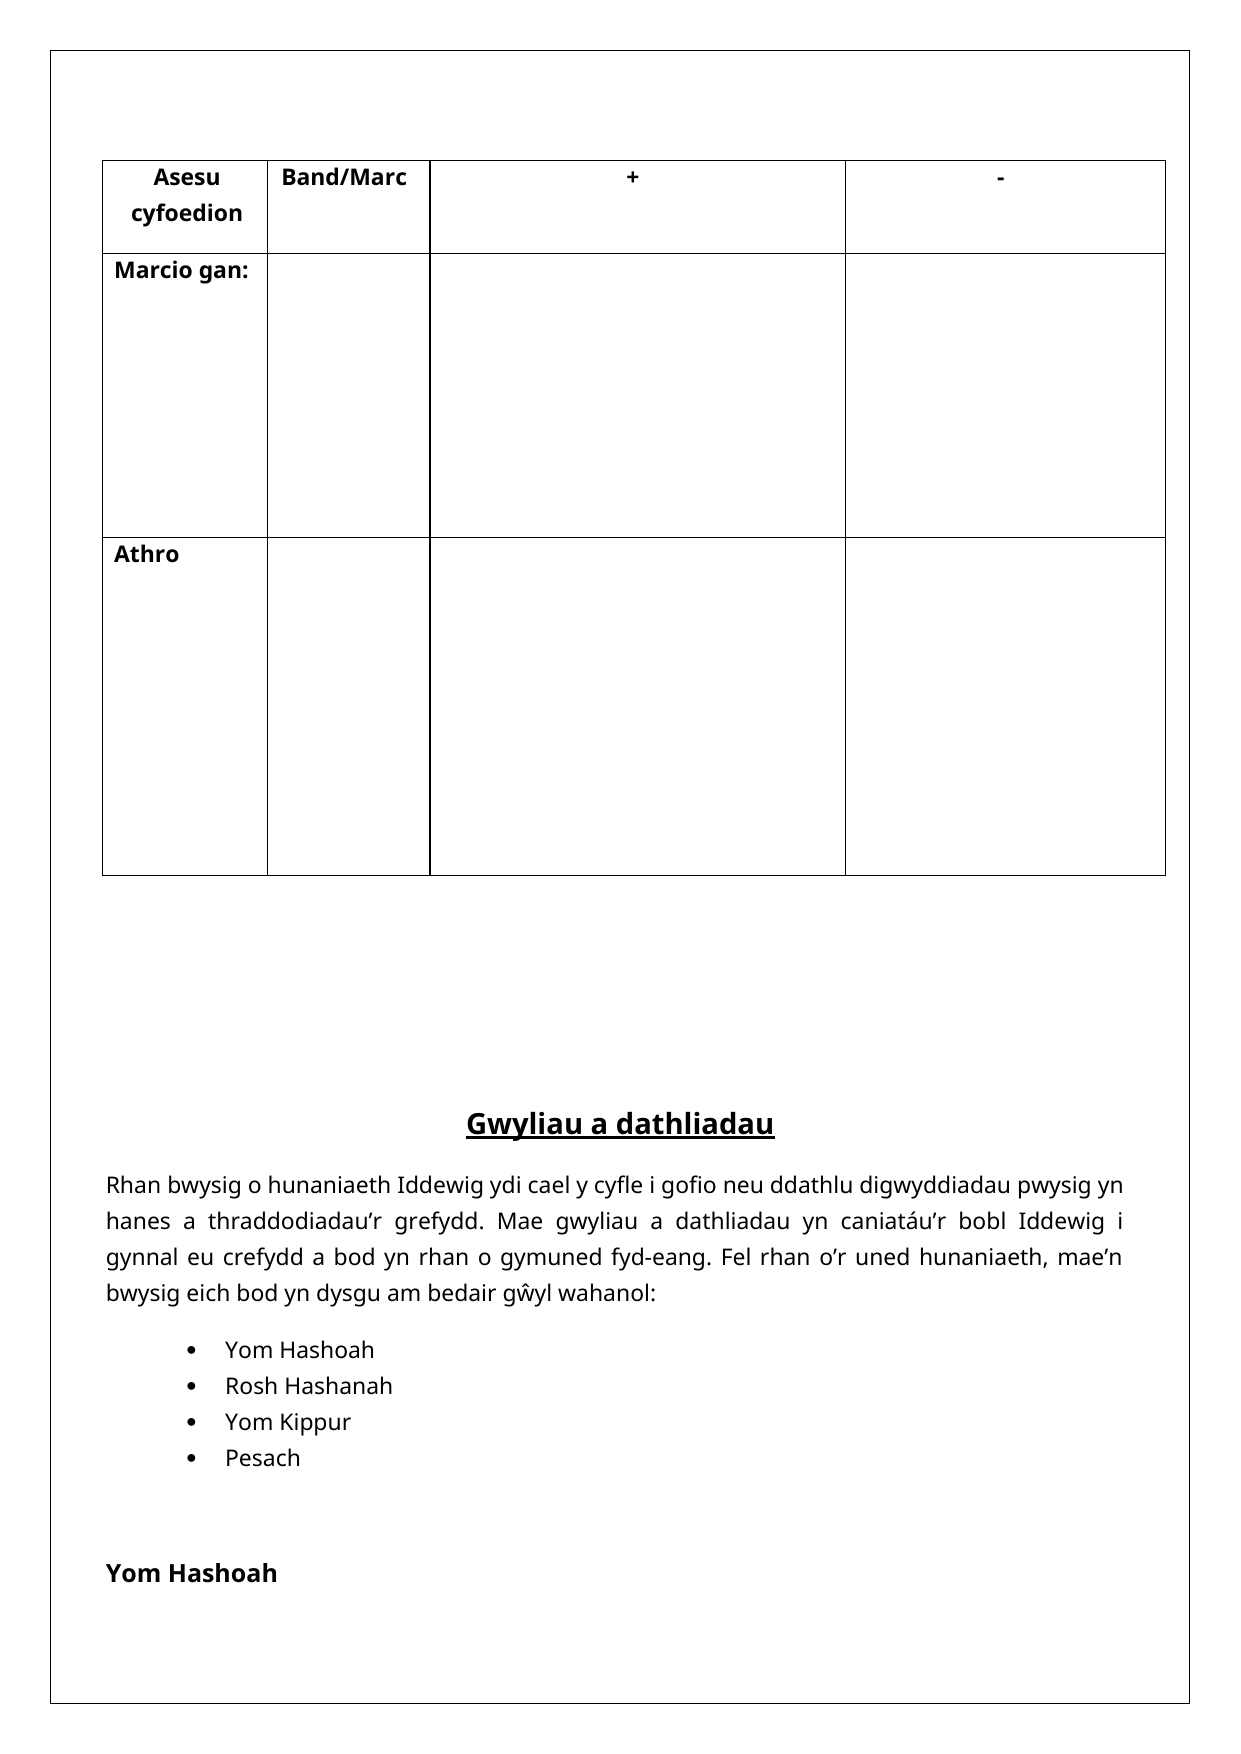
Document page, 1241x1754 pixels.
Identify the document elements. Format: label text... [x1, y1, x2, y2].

text Rhan bwysig o hunaniaeth Iddewig ydi cael y cyfle i gofio neu ddathlu digwyddiadau pwysig yn hanes a thraddodiadau’r grefydd. Mae gwyliau a dathliadau yn caniatáu’r bobl Iddewig i gynnal eu crefydd a bod yn rhan o gymuned fyd-eang. Fel rhan o’r uned hunaniaeth, mae’n bwysig eich bod yn dysgu am bedair gŵyl wahanol: [106, 1169, 1124, 1308]
table_cell [846, 254, 1165, 537]
table_cell Marcio gan: [103, 254, 267, 537]
table_header Band/Marc [268, 161, 429, 253]
table_cell [268, 254, 429, 537]
list Pesach [187, 1442, 1090, 1473]
list Yom Hashoah [187, 1334, 1090, 1365]
table_header Asesu cyfoedion [103, 161, 267, 253]
text Gwyliau a dathliadau [150, 1103, 1090, 1143]
table_header - [846, 161, 1165, 253]
table_cell [268, 538, 429, 875]
table_cell Athro [103, 538, 267, 875]
table_cell [431, 254, 845, 537]
list Rosh Hashanah [187, 1370, 1090, 1401]
table_header + [431, 161, 845, 253]
table_cell [846, 538, 1165, 875]
list Yom Kippur [187, 1406, 1090, 1437]
text Yom Hashoah [106, 1555, 1090, 1589]
table_cell [431, 538, 845, 875]
